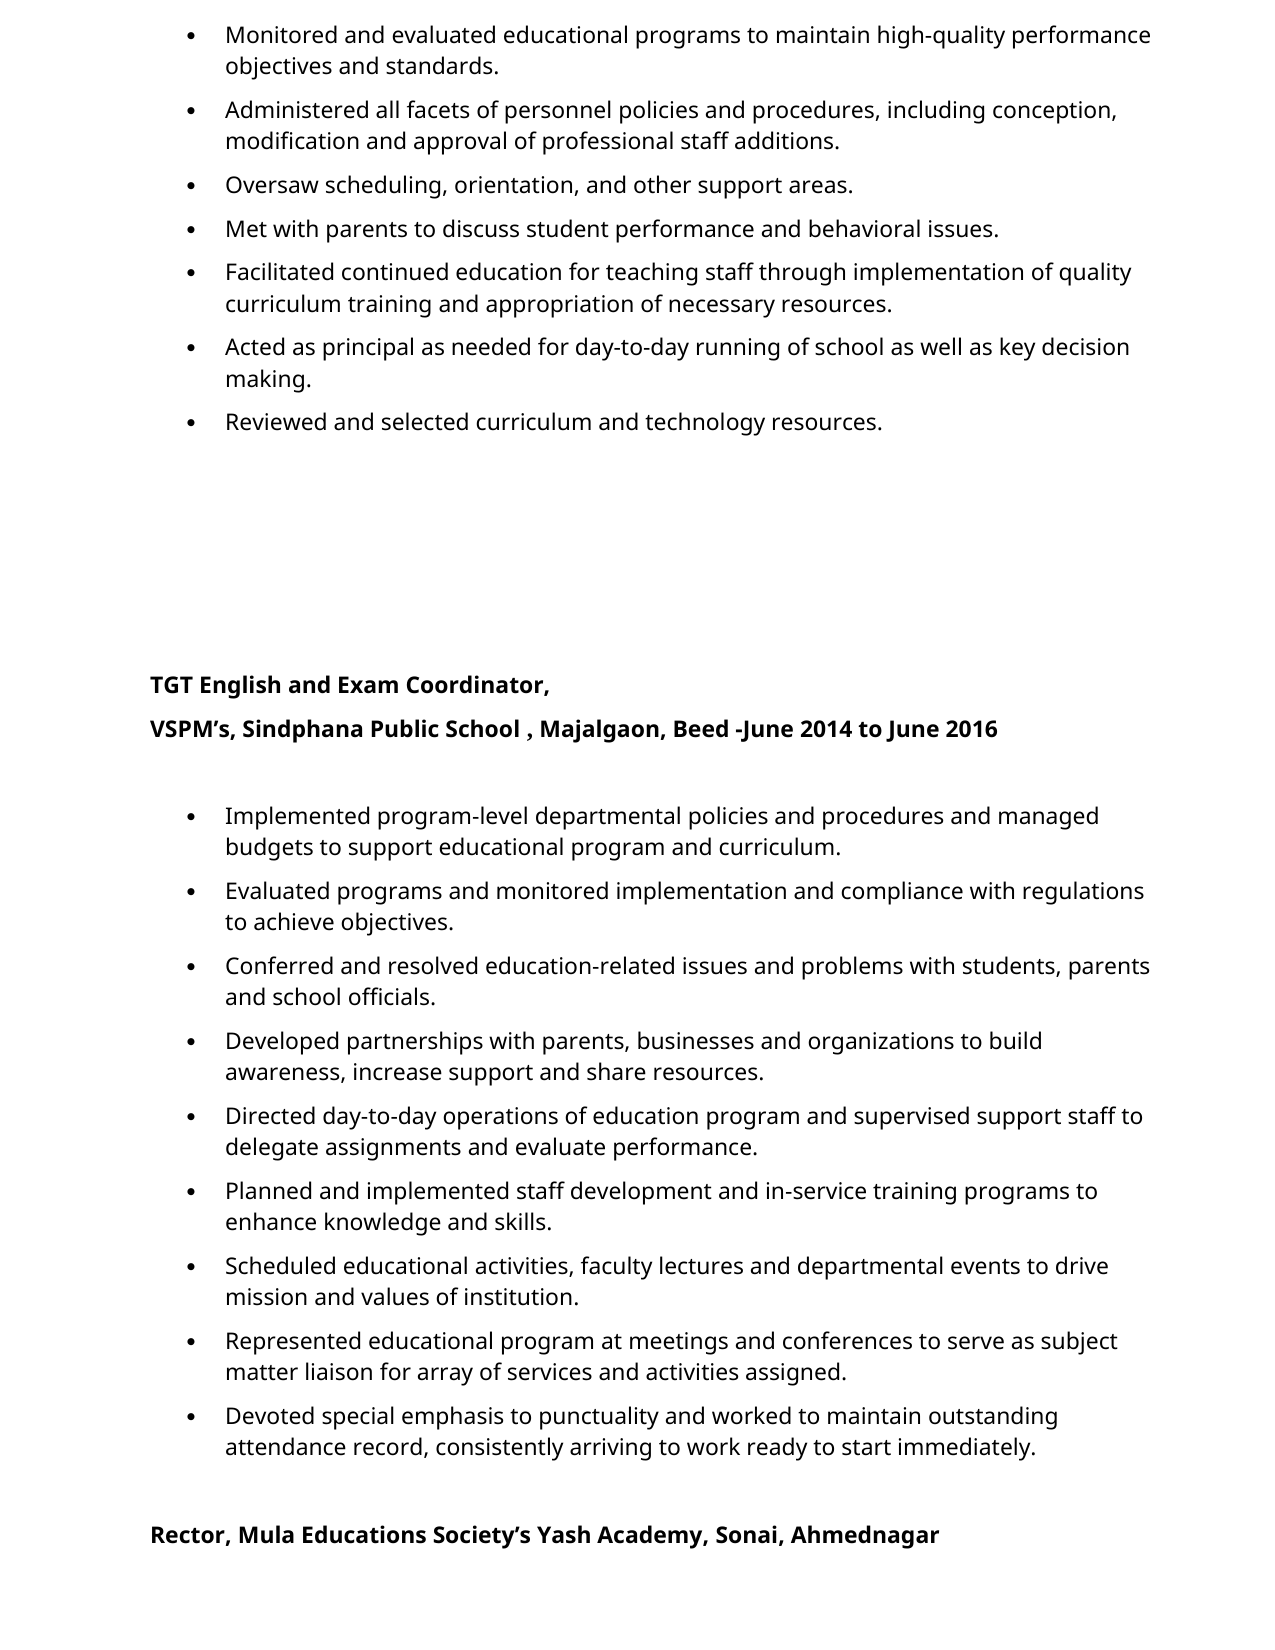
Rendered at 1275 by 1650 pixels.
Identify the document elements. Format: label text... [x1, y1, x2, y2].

list Directed day-to-day operations of education program and supervised support staff to delegate assignments and evaluate performance. [187, 1100, 1162, 1162]
list Reviewed and selected curriculum and technology resources. [187, 406, 1162, 437]
text Rector, Mula Educations Society’s Yash Academy, Sonai, Ahmednagar [150, 1519, 1162, 1550]
list Planned and implemented staff development and in-service training programs to enhance knowledge and skills. [187, 1175, 1162, 1237]
list Administered all facets of personnel policies and procedures, including conception, modification and approval of professional staff additions. [187, 94, 1162, 156]
text TGT English and Exam Coordinator, [150, 669, 1162, 700]
list Oversaw scheduling, orientation, and other support areas. [187, 169, 1162, 200]
list Facilitated continued education for teaching staff through implementation of quality curriculum training and appropriation of necessary resources. [187, 256, 1162, 319]
list Represented educational program at meetings and conferences to serve as subject matter liaison for array of services and activities assigned. [187, 1325, 1162, 1387]
list Evaluated programs and monitored implementation and compliance with regulations to achieve objectives. [187, 875, 1162, 937]
list Implemented program-level departmental policies and procedures and managed budgets to support educational program and curriculum. [187, 800, 1162, 862]
list Devoted special emphasis to punctuality and worked to maintain outstanding attendance record, consistently arriving to work ready to start immediately. [187, 1400, 1162, 1462]
list Monitored and evaluated educational programs to maintain high-quality performance objectives and standards. [187, 19, 1162, 81]
list Conferred and resolved education-related issues and problems with students, parents and school officials. [187, 950, 1162, 1012]
list Developed partnerships with parents, businesses and organizations to build awareness, increase support and share resources. [187, 1025, 1162, 1087]
list Met with parents to discuss student performance and behavioral issues. [187, 212, 1162, 244]
list Acted as principal as needed for day-to-day running of school as well as key decision making. [187, 331, 1162, 394]
list Scheduled educational activities, faculty lectures and departmental events to drive mission and values of institution. [187, 1250, 1162, 1312]
text VSPM’s, Sindphana Public School , Majalgaon, Beed -June 2014 to June 2016 [150, 712, 1162, 744]
